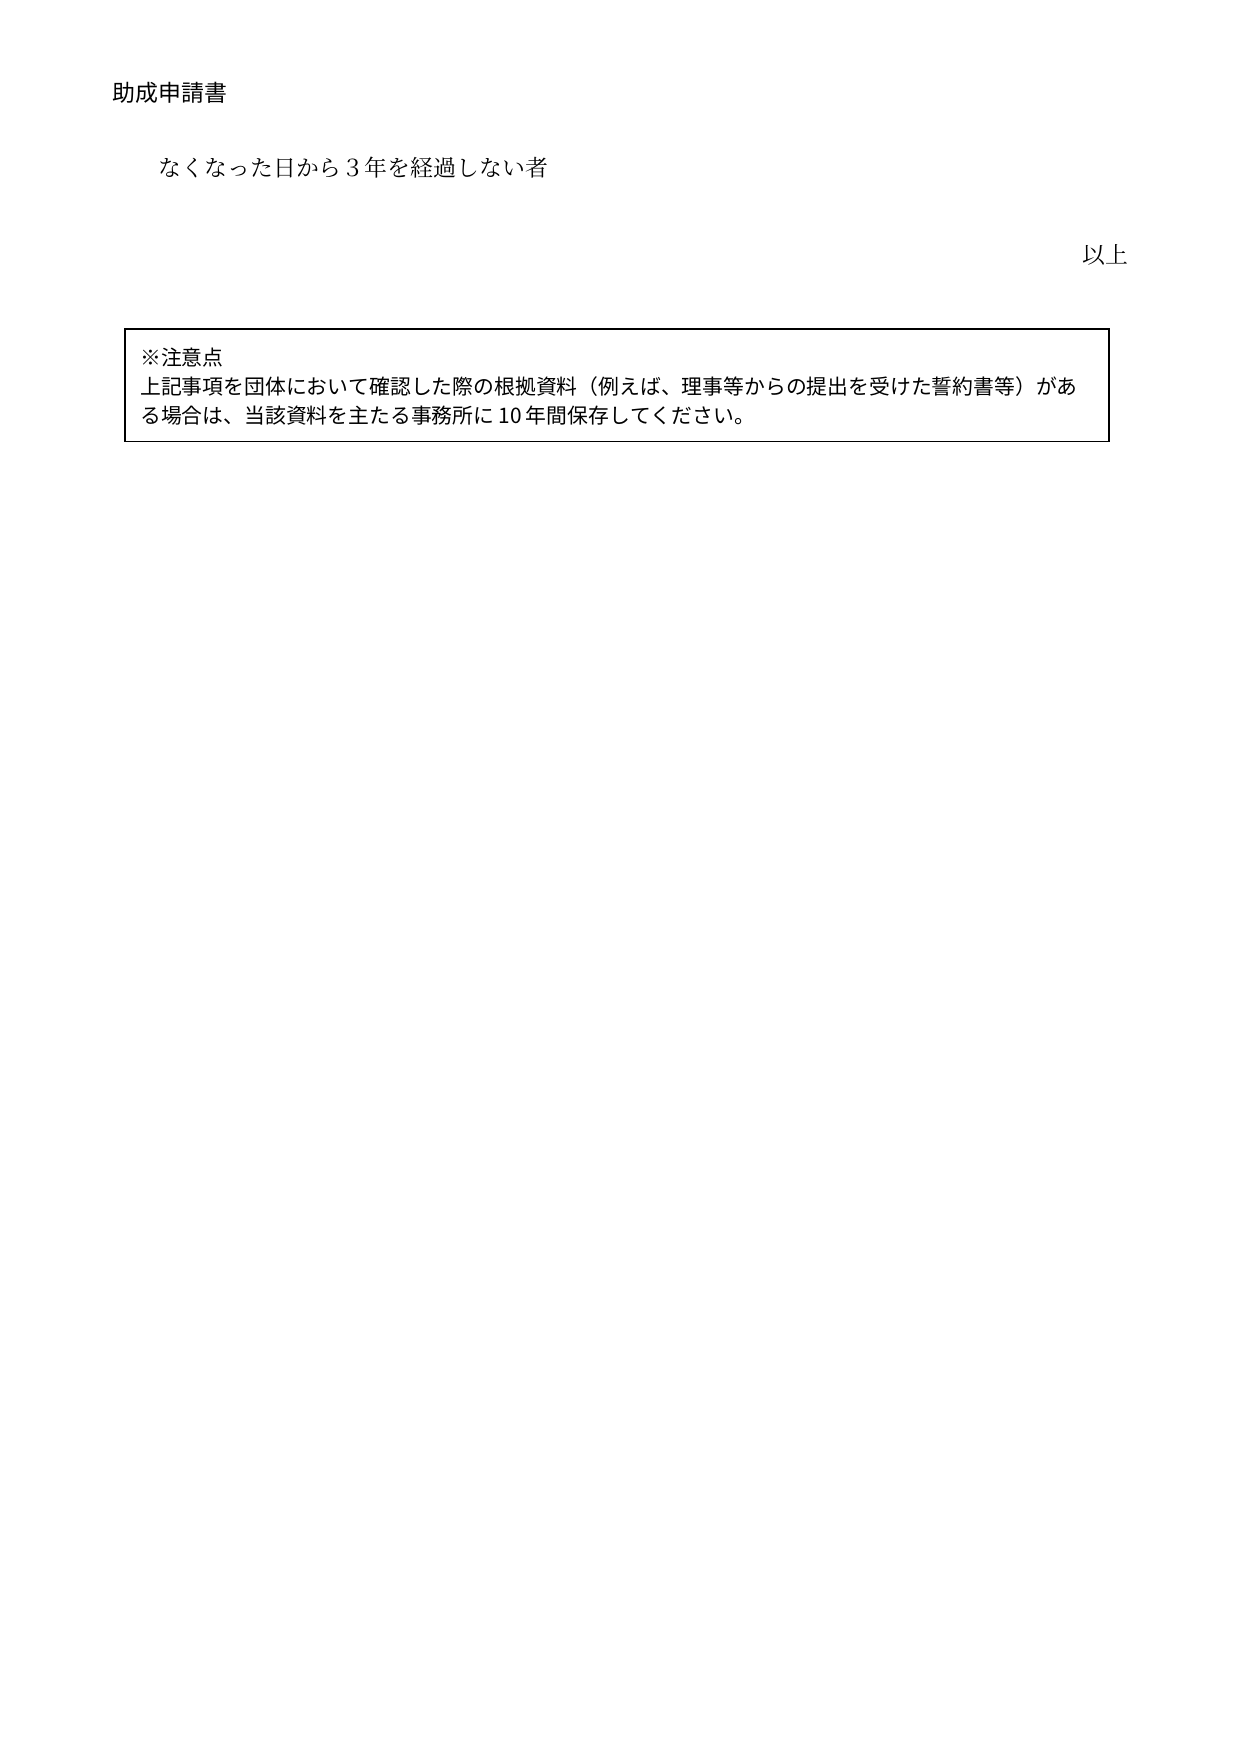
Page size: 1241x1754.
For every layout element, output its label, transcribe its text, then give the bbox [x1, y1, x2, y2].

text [112, 150, 1128, 183]
text 以上 [112, 237, 1128, 270]
